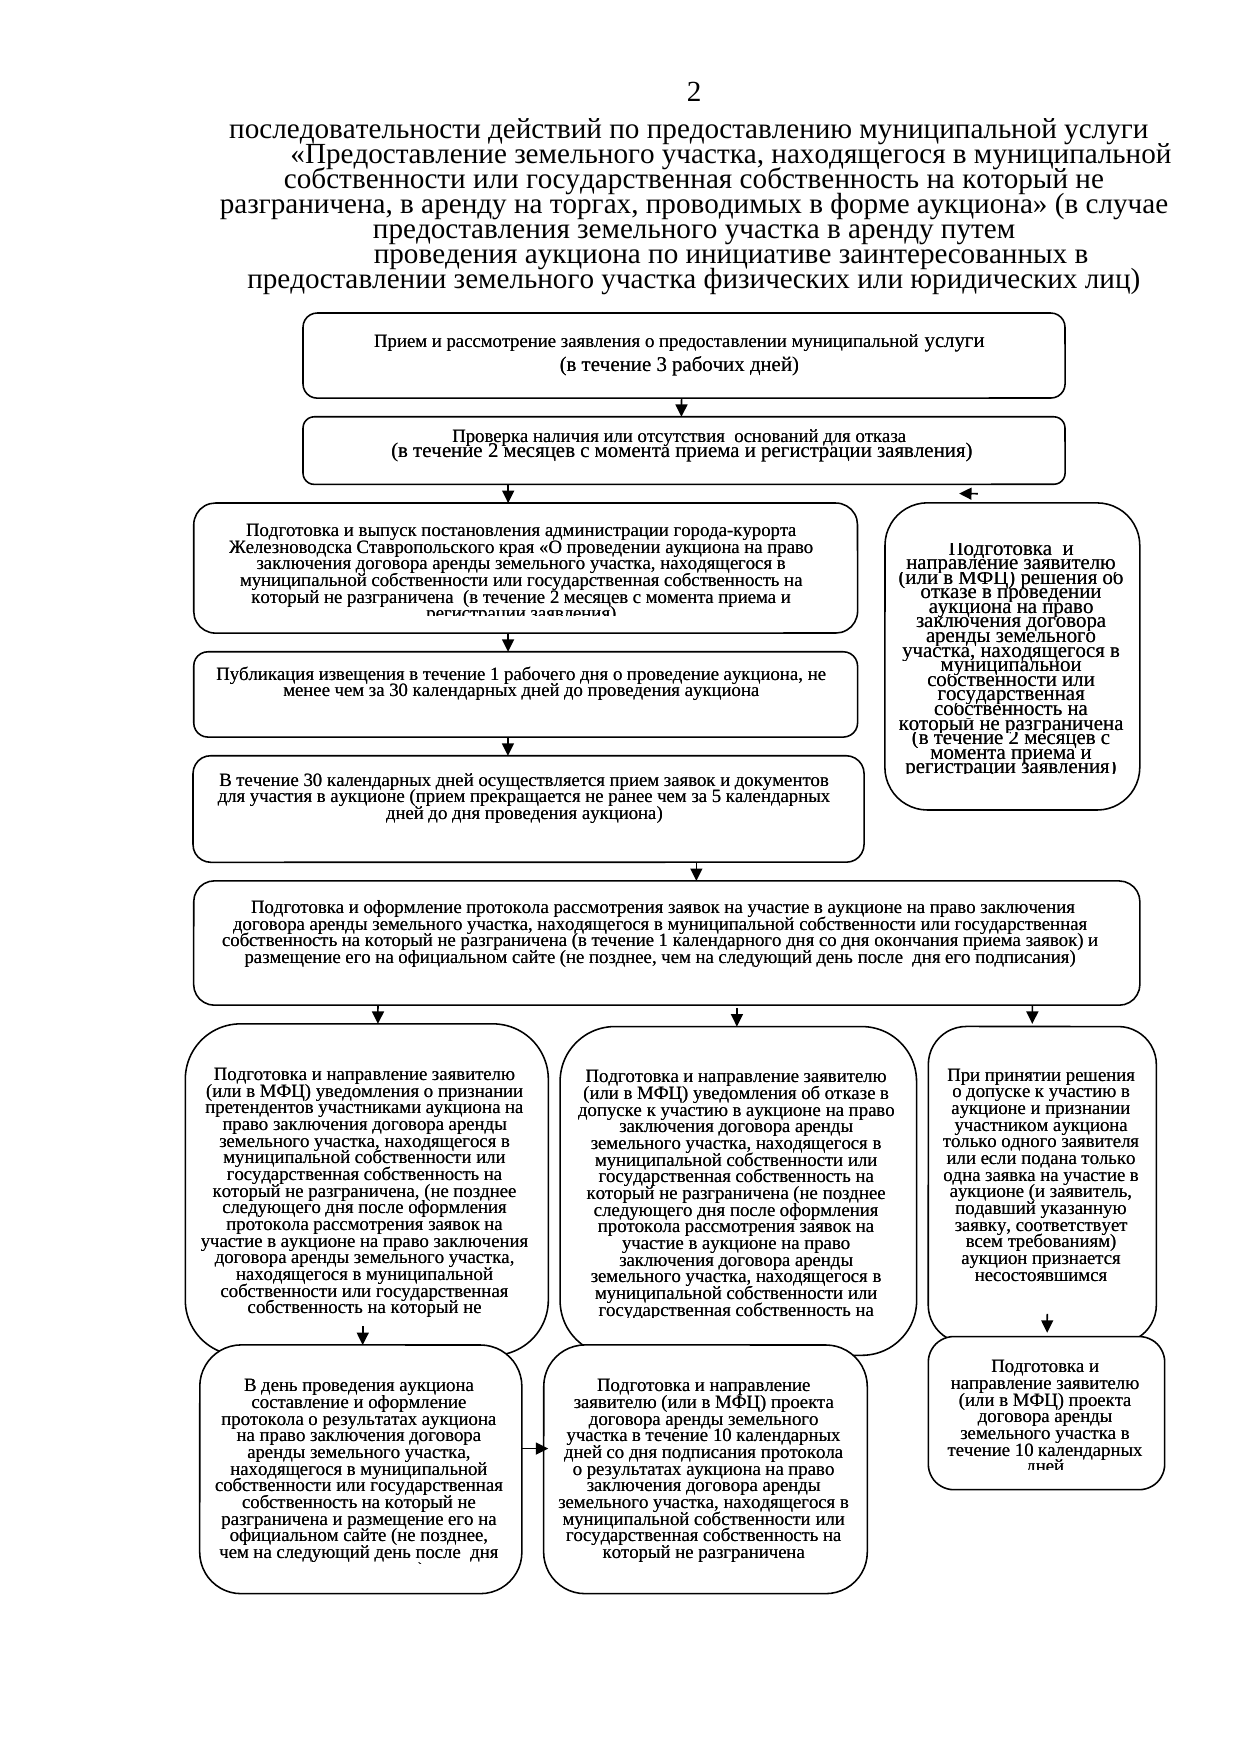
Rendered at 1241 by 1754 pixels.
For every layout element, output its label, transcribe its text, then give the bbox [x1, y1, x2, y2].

text «Предоставление земельного участка, находящегося в муниципальной собственности или государственная собственность на который не разграничена, в аренду на торгах, проводимых в форме аукциона» (в случае предоставления земельного участка в аренду путем [207, 143, 1181, 243]
text проведения аукциона по инициативе заинтересованных в предоставлении земельного участка физических или юридических лиц) [207, 243, 1181, 293]
text последовательности действий по предоставлению муниципальной услуги [207, 118, 1171, 143]
